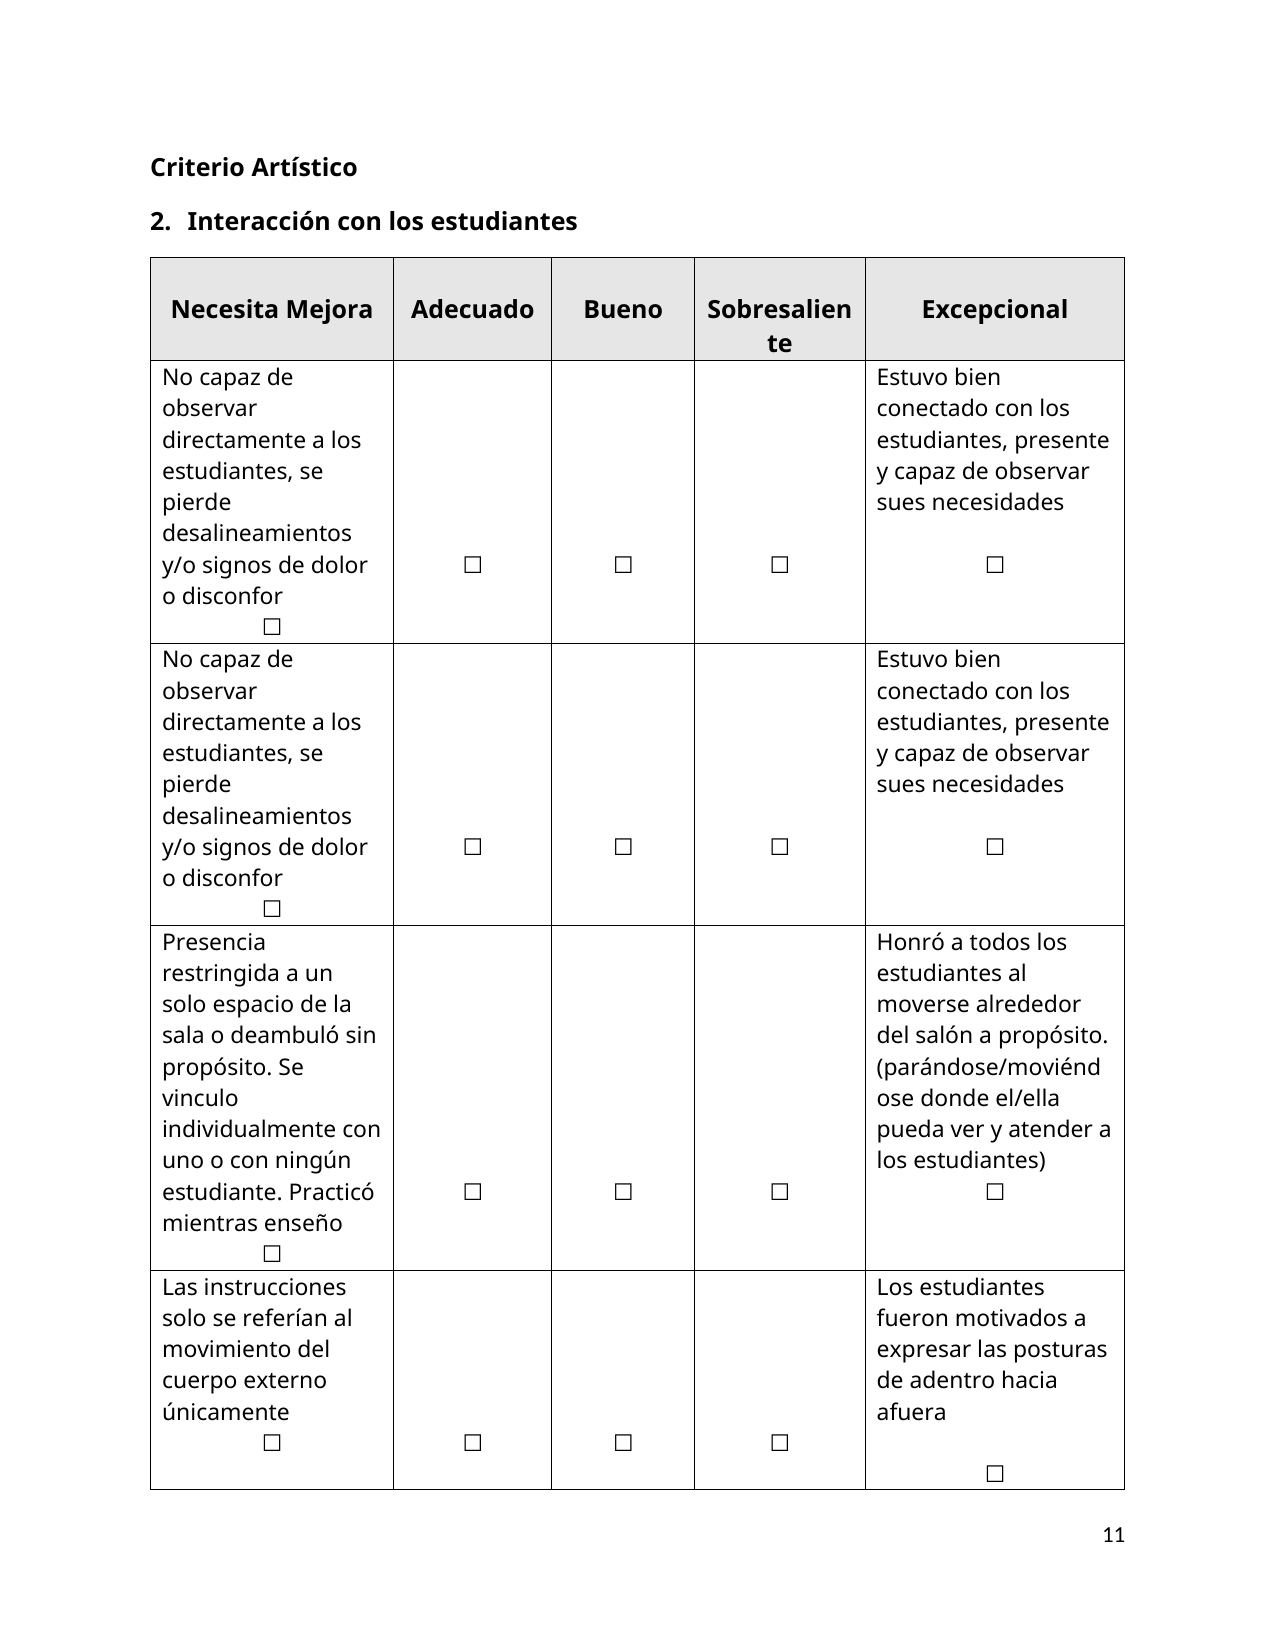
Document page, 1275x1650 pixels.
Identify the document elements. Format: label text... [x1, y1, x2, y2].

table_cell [866, 1271, 1124, 1489]
table_cell [394, 361, 551, 642]
table_cell Estuvo bien conectado con los estudiantes, presente y capaz de observar sues necesidades [866, 361, 1124, 642]
table_cell [552, 644, 694, 925]
table_cell [695, 361, 865, 642]
table_cell [394, 644, 551, 925]
table_cell [552, 361, 694, 642]
table_cell [394, 1271, 551, 1489]
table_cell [151, 1271, 393, 1489]
table_cell Honró a todos los estudiantes al moverse alrededor del salón a propósito. (parándose/moviéndose donde el/ella pueda ver y atender a los estudiantes) [866, 926, 1124, 1269]
table_cell No capaz de observar directamente a los estudiantes, se pierde desalineamientos y/o signos de dolor o disconfor [151, 644, 393, 925]
table_header Bueno [552, 258, 694, 360]
table_header Excepcional [866, 258, 1124, 360]
table_cell No capaz de observar directamente a los estudiantes, se pierde desalineamientos y/o signos de dolor o disconfor [151, 361, 393, 642]
table_cell [695, 644, 865, 925]
table_cell Presencia restringida a un solo espacio de la sala o deambuló sin propósito. Se vinculo individualmente con uno o con ningún estudiante. Practicó mientras enseño [151, 926, 393, 1269]
table_cell [552, 1271, 694, 1489]
text Criterio Artístico [150, 150, 1125, 184]
table_cell [695, 1271, 865, 1489]
table_cell Estuvo bien conectado con los estudiantes, presente y capaz de observar sues necesidades [866, 644, 1124, 925]
list Interacción con los estudiantes [150, 203, 1125, 237]
table_header Adecuado [394, 258, 551, 360]
table_header Necesita Mejora [151, 258, 393, 360]
table_header Sobresaliente [695, 258, 865, 360]
table_cell [695, 926, 865, 1269]
table_cell [552, 926, 694, 1269]
table_cell [394, 926, 551, 1269]
